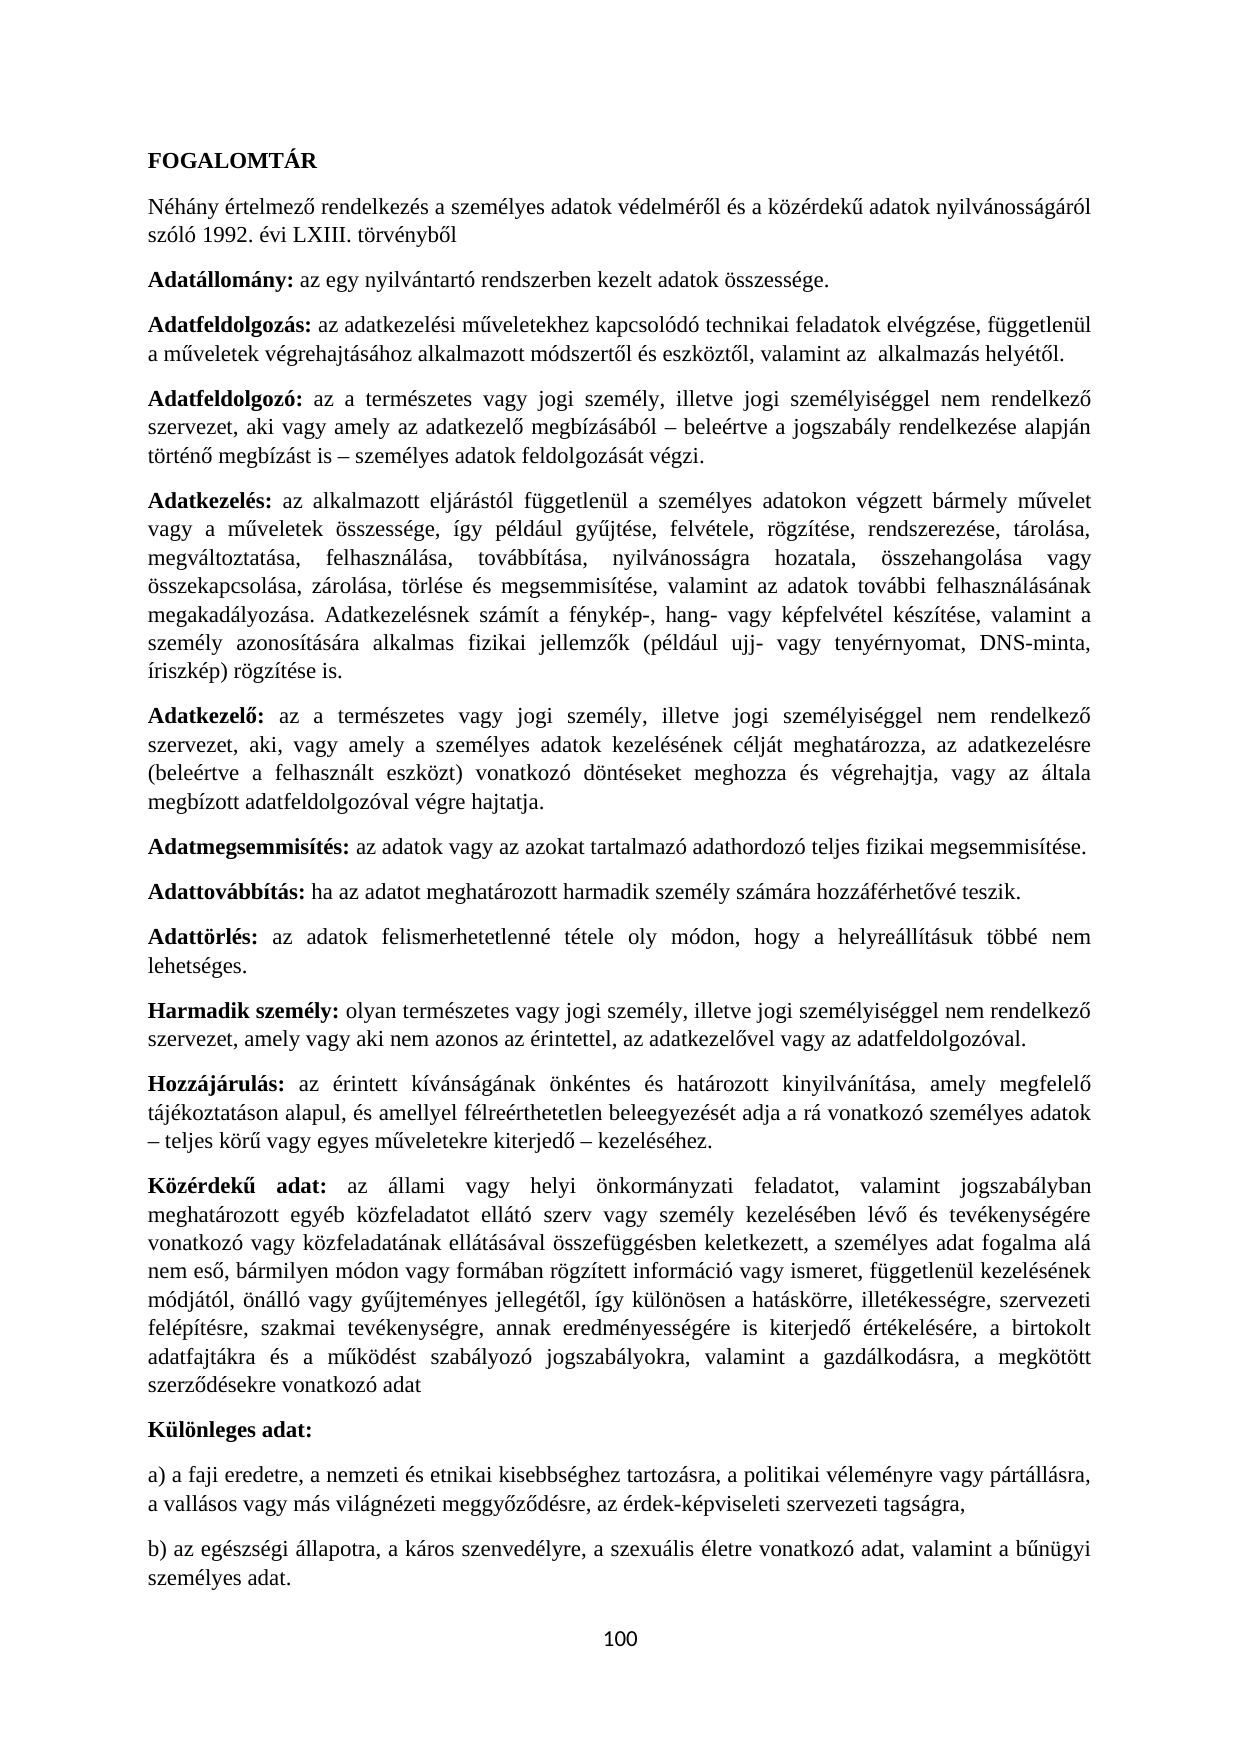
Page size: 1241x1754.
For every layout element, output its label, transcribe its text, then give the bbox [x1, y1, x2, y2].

text Adattörlés: az adatok felismerhetetlenné tétele oly módon, hogy a helyreállításuk többé nem lehetséges. [148, 923, 1093, 978]
text Adatkezelés: az alkalmazott eljárástól függetlenül a személyes adatokon végzett bármely művelet vagy a műveletek összessége, így például gyűjtése, felvétele, rögzítése, rendszerezése, tárolása, megváltoztatása, felhasználása, továbbítása, nyilvánosságra hozatala, összehangolása vagy összekapcsolása, zárolása, törlése és megsemmisítése, valamint az adatok további felhasználásának megakadályozása. Adatkezelésnek számít a fénykép-, hang- vagy képfelvétel készítése, valamint a személy azonosítására alkalmas fizikai jellemzők (például ujj- vagy tenyérnyomat, DNS-minta, íriszkép) rögzítése is. [148, 487, 1093, 684]
text Néhány értelmező rendelkezés a személyes adatok védelméről és a közérdekű adatok nyilvánosságáról szóló 1992. évi LXIII. törvényből [148, 193, 1093, 247]
text Különleges adat: [148, 1416, 1093, 1443]
text Közérdekű adat: az állami vagy helyi önkormányzati feladatot, valamint jogszabályban meghatározott egyéb közfeladatot ellátó szerv vagy személy kezelésében lévő és tevékenységére vonatkozó vagy közfeladatának ellátásával összefüggésben keletkezett, a személyes adat fogalma alá nem eső, bármilyen módon vagy formában rögzített információ vagy ismeret, függetlenül kezelésének módjától, önálló vagy gyűjteményes jellegétől, így különösen a hatáskörre, illetékességre, szervezeti felépítésre, szakmai tevékenységre, annak eredményességére is kiterjedő értékelésére, a birtokolt adatfajtákra és a működést szabályozó jogszabályokra, valamint a gazdálkodásra, a megkötött szerződésekre vonatkozó adat [148, 1172, 1093, 1398]
text b) az egészségi állapotra, a káros szenvedélyre, a szexuális életre vonatkozó adat, valamint a bűnügyi személyes adat. [148, 1535, 1093, 1590]
text a) a faji eredetre, a nemzeti és etnikai kisebbséghez tartozásra, a politikai véleményre vagy pártállásra, a vallásos vagy más világnézeti meggyőződésre, az érdek-képviseleti szervezeti tagságra, [148, 1462, 1093, 1516]
text Hozzájárulás: az érintett kívánságának önkéntes és határozott kinyilvánítása, amely megfelelő tájékoztatáson alapul, és amellyel félreérthetetlen beleegyezését adja a rá vonatkozó személyes adatok – teljes körű vagy egyes műveletekre kiterjedő – kezeléséhez. [148, 1070, 1093, 1153]
text Adatkezelő: az a természetes vagy jogi személy, illetve jogi személyiséggel nem rendelkező szervezet, aki, vagy amely a személyes adatok kezelésének célját meghatározza, az adatkezelésre (beleértve a felhasznált eszközt) vonatkozó döntéseket meghozza és végrehajtja, vagy az általa megbízott adatfeldolgozóval végre hajtatja. [148, 703, 1093, 814]
text Adatfeldolgozás: az adatkezelési műveletekhez kapcsolódó technikai feladatok elvégzése, függetlenül a műveletek végrehajtásához alkalmazott módszertől és eszköztől, valamint az alkalmazás helyétől. [148, 311, 1093, 366]
text Adatállomány: az egy nyilvántartó rendszerben kezelt adatok összessége. [148, 266, 1093, 293]
text Harmadik személy: olyan természetes vagy jogi személy, illetve jogi személyiséggel nem rendelkező szervezet, amely vagy aki nem azonos az érintettel, az adatkezelővel vagy az adatfeldolgozóval. [148, 997, 1093, 1052]
text Adatfeldolgozó: az a természetes vagy jogi személy, illetve jogi személyiséggel nem rendelkező szervezet, aki vagy amely az adatkezelő megbízásából – beleértve a jogszabály rendelkezése alapján történő megbízást is – személyes adatok feldolgozását végzi. [148, 385, 1093, 468]
text Adatmegsemmisítés: az adatok vagy az azokat tartalmazó adathordozó teljes fizikai megsemmisítése. [148, 833, 1093, 859]
text FOGALOMTÁR [148, 148, 1093, 174]
text Adattovábbítás: ha az adatot meghatározott harmadik személy számára hozzáférhetővé teszik. [148, 878, 1093, 904]
